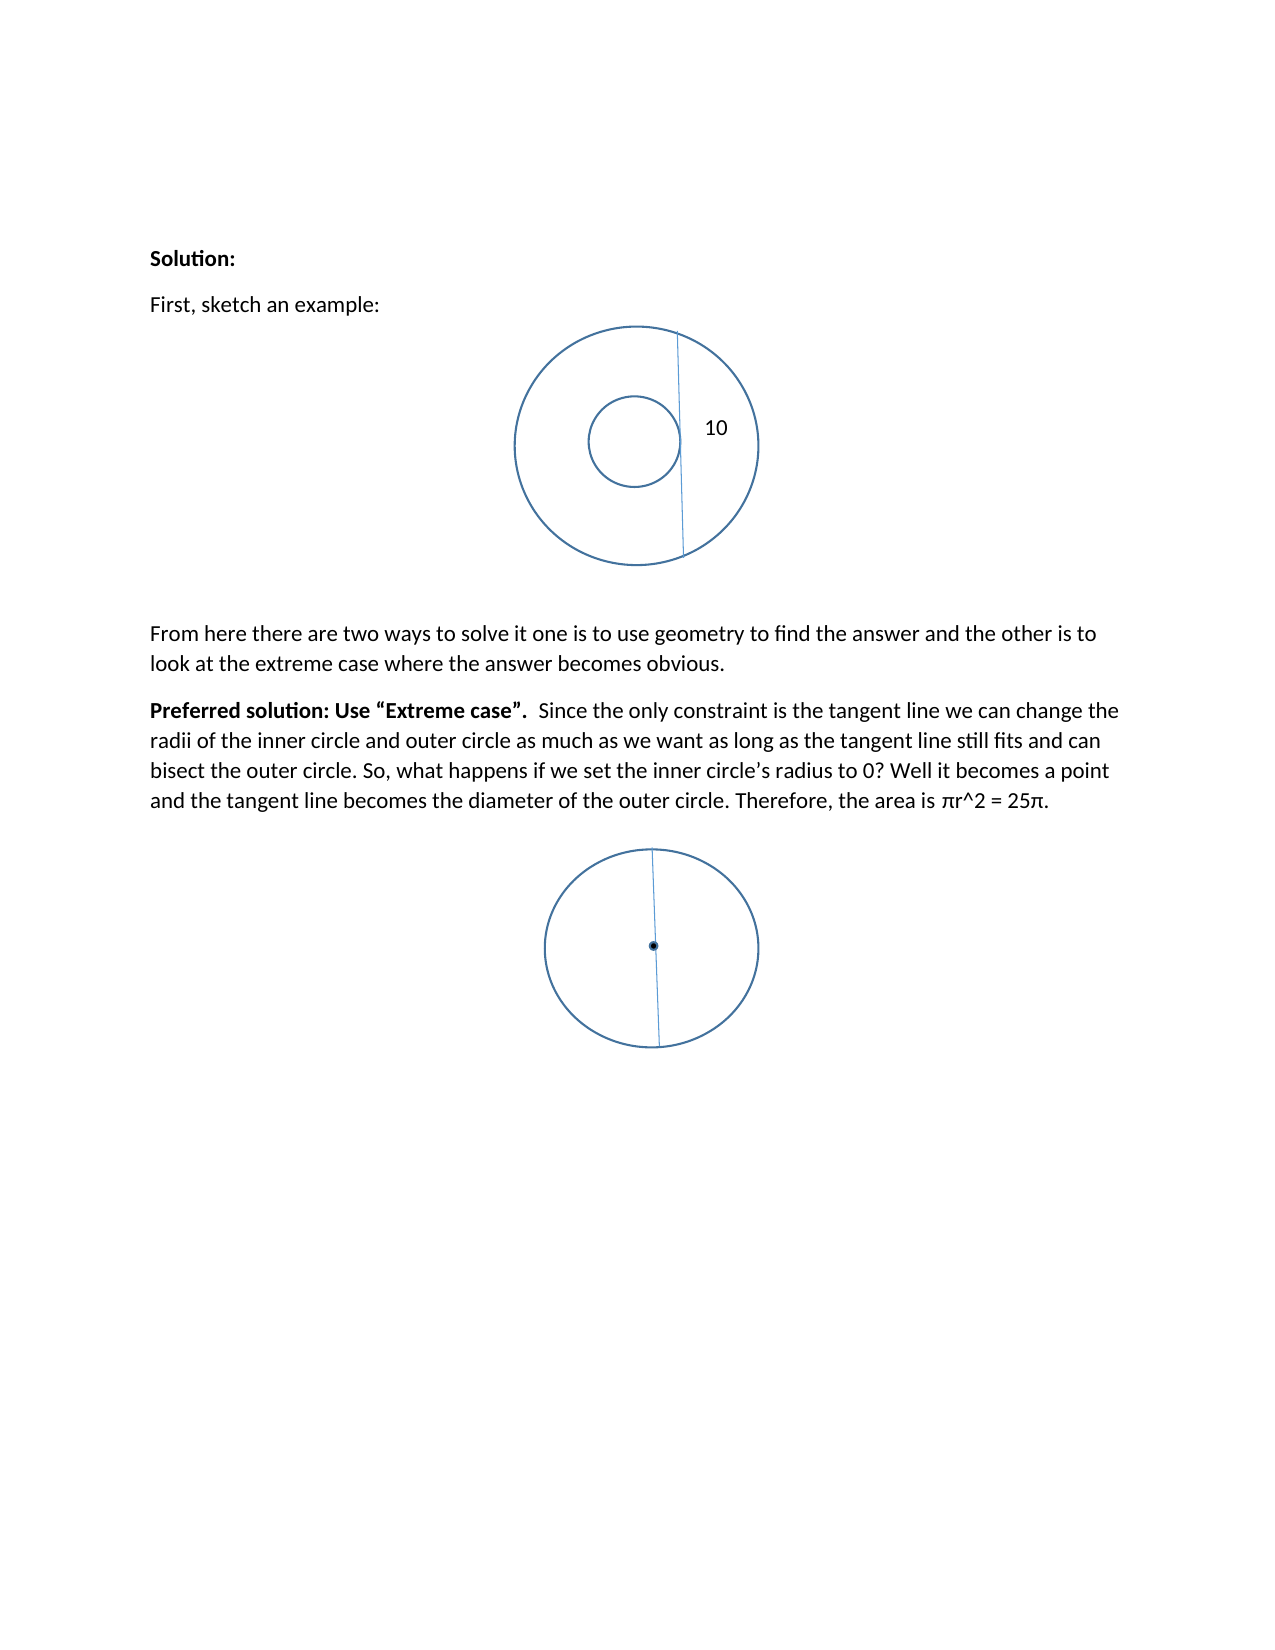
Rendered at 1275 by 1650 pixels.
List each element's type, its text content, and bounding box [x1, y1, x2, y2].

text Solution: [150, 244, 1125, 272]
text Preferred solution: Use “Extreme case”. Since the only constraint is the tangent line we can change the radii of the inner circle and outer circle as much as we want as long as the tangent line still fits and can bisect the outer circle. So, what happens if we set the inner circle’s radius to 0? Well it becomes a point and the tangent line becomes the diameter of the outer circle. Therefore, the area is πr^2 = 25π. [150, 696, 1125, 814]
text First, sketch an example: [150, 291, 1125, 319]
text From here there are two ways to solve it one is to use geometry to find the answer and the other is to look at the extreme case where the answer becomes obvious. [150, 619, 1125, 677]
